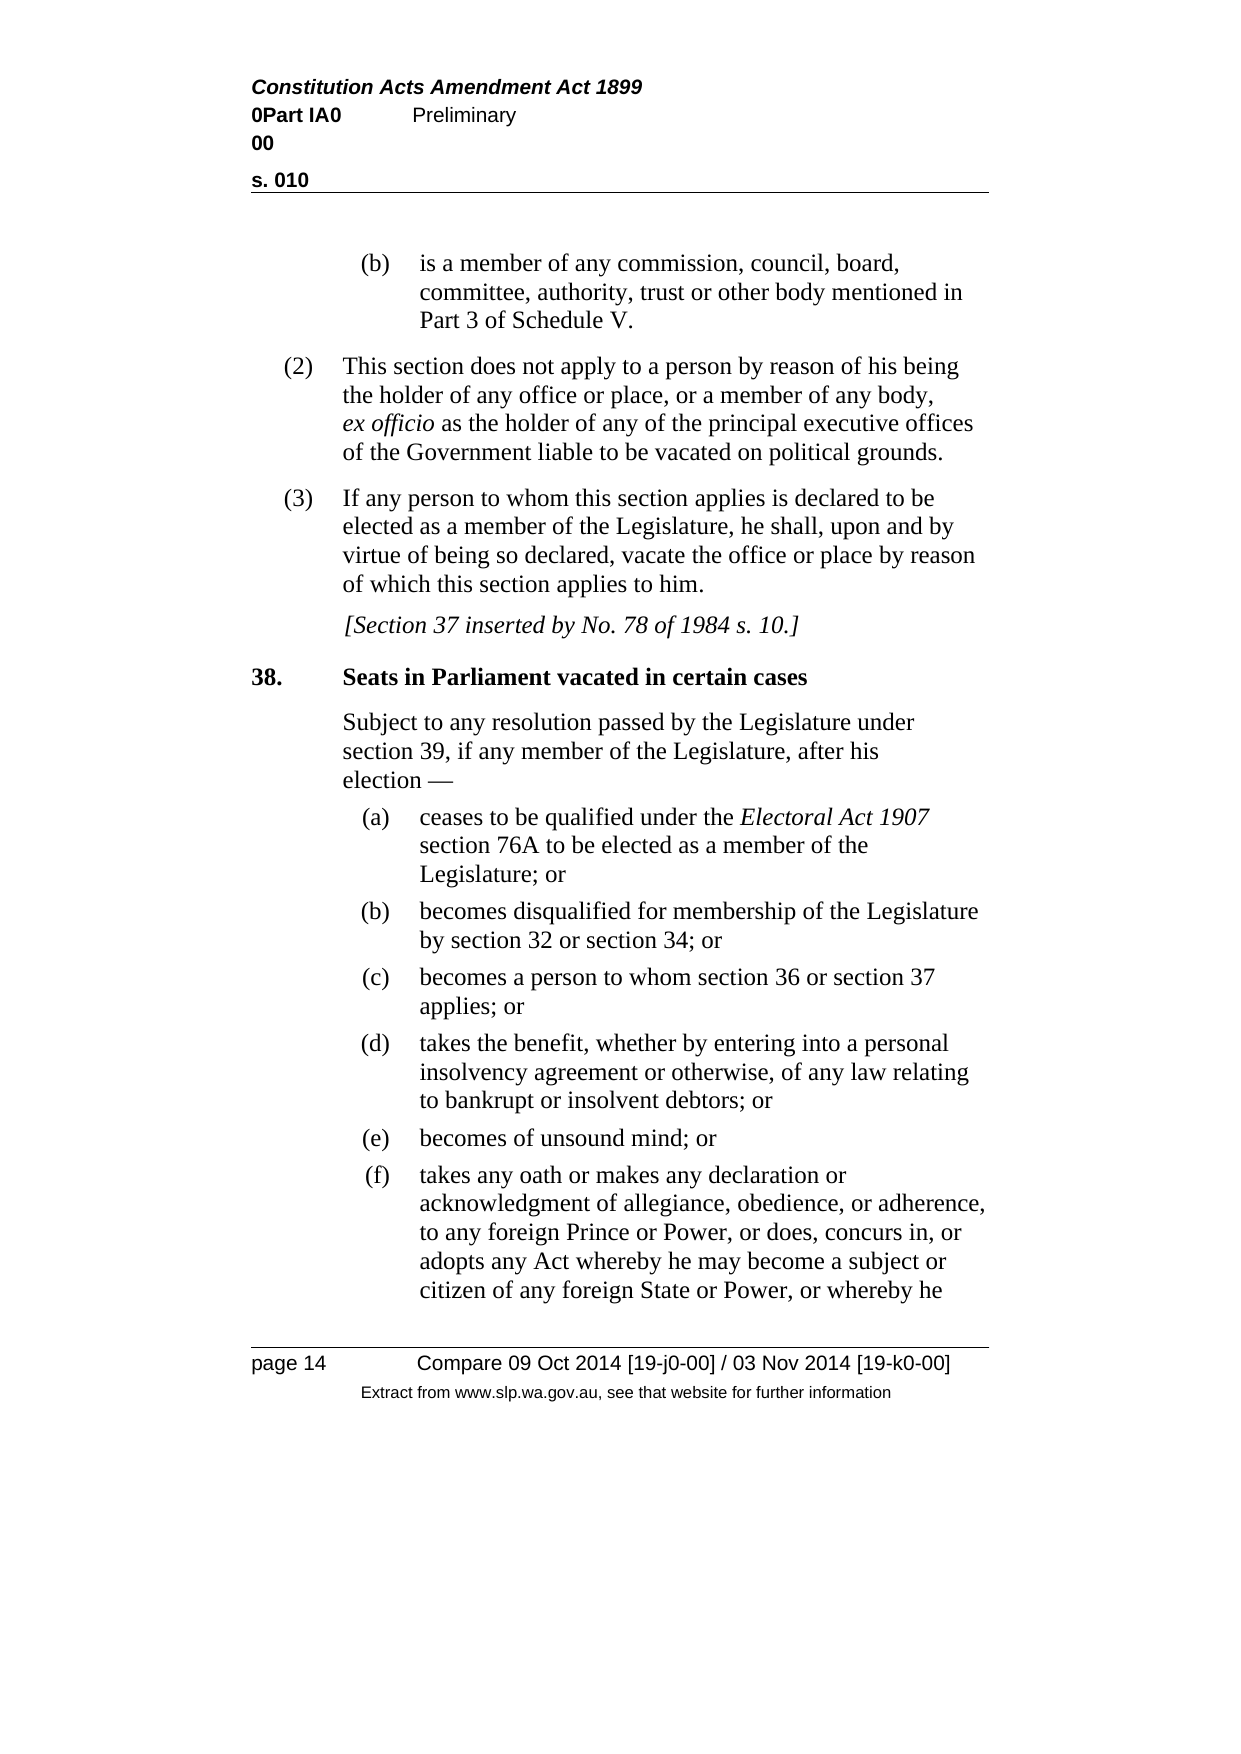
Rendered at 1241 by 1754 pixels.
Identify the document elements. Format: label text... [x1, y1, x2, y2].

text (a) ceases to be qualified under the Electoral Act 1907 section 76A to be elected as a member of the Legislature; or [251, 802, 989, 888]
text (2) This section does not apply to a person by reason of his being the holder of any office or place, or a member of any body, ex officio as the holder of any of the principal executive offices of the Government liable to be vacated on political grounds. [251, 351, 989, 466]
text (3) If any person to whom this section applies is declared to be elected as a member of the Legislature, he shall, upon and by virtue of being so declared, vacate the office or place by reason of which this section applies to him. [251, 483, 989, 598]
text [Section 37 inserted by No. 78 of 1984 s. 10.] [251, 610, 989, 639]
text (b) becomes disqualified for membership of the Legislature by section 32 or section 34; or [251, 896, 989, 954]
text (b) is a member of any commission, council, board, committee, authority, trust or other body mentioned in Part 3 of Schedule V. [251, 248, 989, 334]
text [251, 1160, 989, 1303]
text (c) becomes a person to whom section 36 or section 37 applies; or [251, 962, 989, 1020]
text (e) becomes of unsound mind; or [251, 1123, 989, 1151]
text (d) takes the benefit, whether by entering into a personal insolvency agreement or otherwise, of any law relating to bankrupt or insolvent debtors; or [251, 1028, 989, 1114]
subtitle 38. Seats in Parliament vacated in certain cases [251, 662, 989, 691]
text Subject to any resolution passed by the Legislature under section 39, if any member of the Legislature, after his election — [251, 707, 989, 793]
